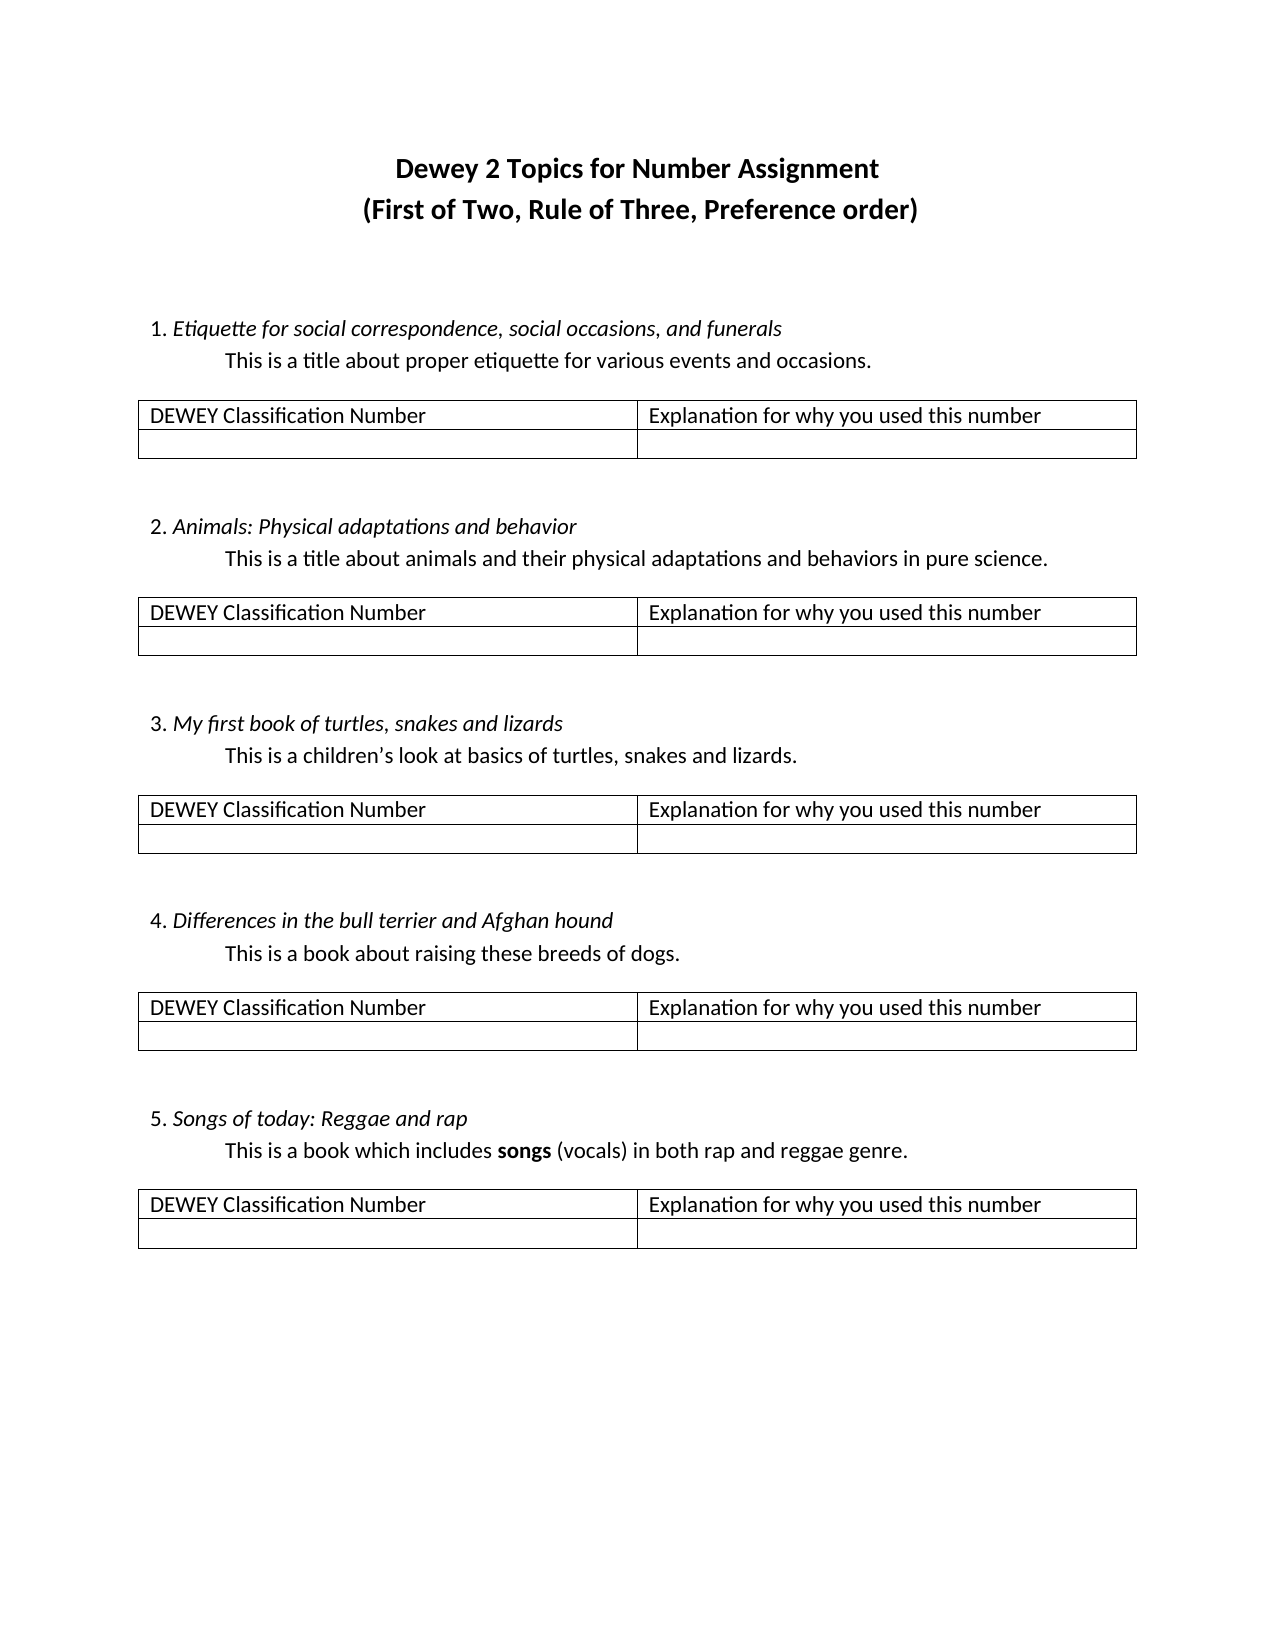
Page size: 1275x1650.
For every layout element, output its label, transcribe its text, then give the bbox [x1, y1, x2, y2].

table_header DEWEY Classification Number [139, 1190, 637, 1218]
table_cell [638, 1219, 1136, 1247]
text 2. Animals: Physical adaptations and behavior This is a title about animals and their physical adaptations and behaviors in pure science. [150, 512, 1125, 572]
table_header Explanation for why you used this number [638, 598, 1136, 626]
text 5. Songs of today: Reggae and rap This is a book which includes songs (vocals) in both rap and reggae genre. [150, 1104, 1125, 1164]
table_header Explanation for why you used this number [638, 993, 1136, 1021]
table_cell [139, 825, 637, 853]
table_header Explanation for why you used this number [638, 401, 1136, 429]
table_header DEWEY Classification Number [139, 993, 637, 1021]
table_cell [638, 627, 1136, 655]
table_header Explanation for why you used this number [638, 796, 1136, 823]
table_cell [139, 1022, 637, 1050]
table_cell [139, 1219, 637, 1247]
text 4. Differences in the bull terrier and Afghan hound This is a book about raising these breeds of dogs. [150, 907, 1125, 967]
table_cell [139, 627, 637, 655]
text 3. My first book of turtles, snakes and lizards This is a children’s look at basics of turtles, snakes and lizards. [150, 709, 1125, 769]
table_header DEWEY Classification Number [139, 796, 637, 823]
table_cell [139, 430, 637, 458]
table_cell [638, 430, 1136, 458]
table_header DEWEY Classification Number [139, 598, 637, 626]
table_header DEWEY Classification Number [139, 401, 637, 429]
text 1. Etiquette for social correspondence, social occasions, and funerals This is a title about proper etiquette for various events and occasions. [150, 314, 1125, 375]
table_cell [638, 1022, 1136, 1050]
table_header Explanation for why you used this number [638, 1190, 1136, 1218]
text Dewey 2 Topics for Number Assignment (First of Two, Rule of Three, Preference order) [150, 150, 1125, 227]
table_cell [638, 825, 1136, 853]
